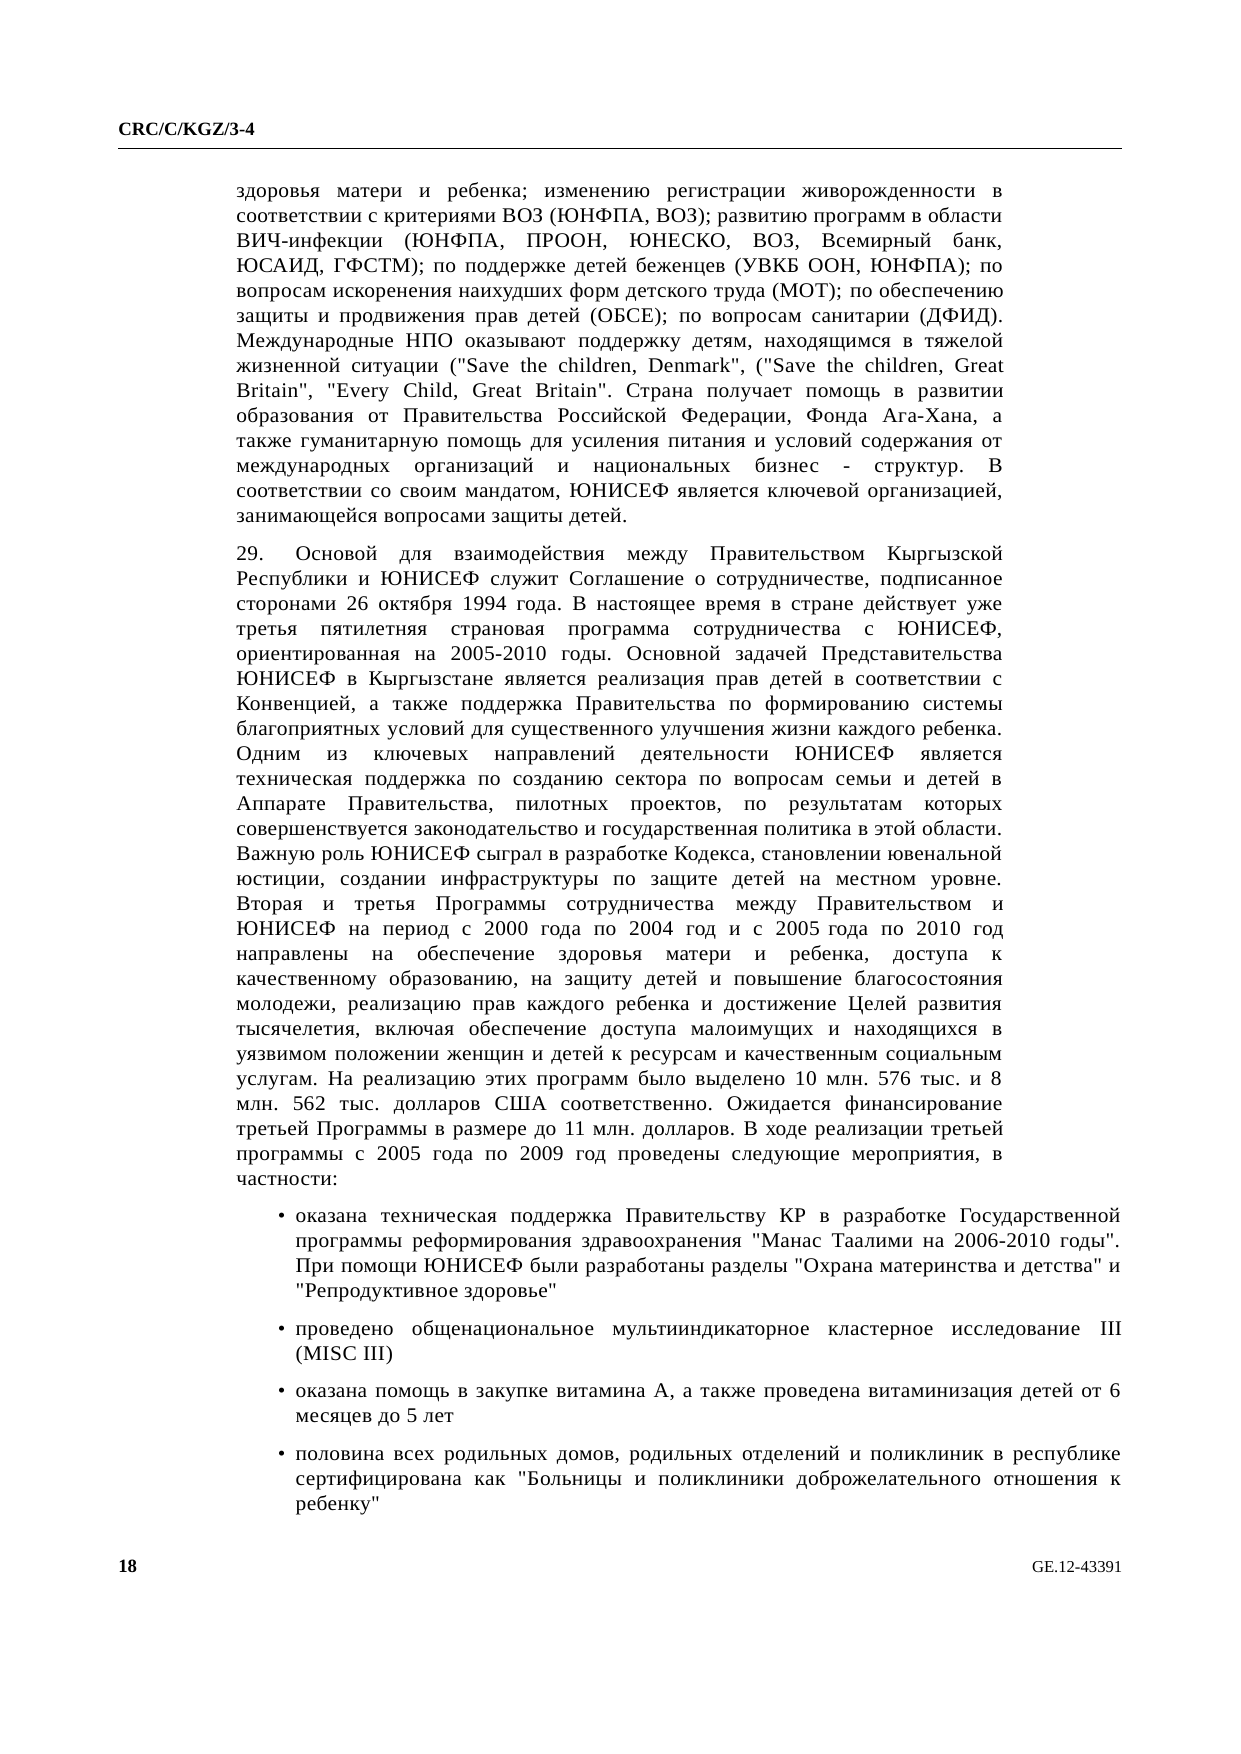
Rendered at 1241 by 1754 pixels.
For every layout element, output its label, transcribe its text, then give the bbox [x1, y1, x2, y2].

text проведено общенациональное мультииндикаторное кластерное исследование III (MISС III) [278, 1315, 1122, 1365]
text 29. Основой для взаимодействия между Правительством Кыргызской Республики и ЮНИСЕФ служит Соглашение о сотрудничестве, подписанное сторонами 26 октября 1994 года. В настоящее время в стране действует уже третья пятилетняя страновая программа сотрудничества с ЮНИСЕФ, ориентированная на 2005-2010 годы. Основной задачей Представительства ЮНИСЕФ в Кыргызстане является реализация прав детей в соответствии с Конвенцией, а также поддержка Правительства по формированию системы благоприятных условий для существенного улучшения жизни каждого ребенка. Одним из ключевых направлений деятельности ЮНИСЕФ является техническая поддержка по созданию сектора по вопросам семьи и детей в Аппарате Правительства, пилотных проектов, по результатам которых совершенствуется законодательство и государственная политика в этой области. Важную роль ЮНИСЕФ сыграл в разработке Кодекса, становлении ювенальной юстиции, создании инфраструктуры по защите детей на местном уровне. Вторая и третья Программы сотрудничества между Правительством и ЮНИСЕФ на период с 2000 года по 2004 год и с 2005 года по 2010 год направлены на обеспечение здоровья матери и ребенка, доступа к качественному образованию, на защиту детей и повышение благосостояния молодежи, реализацию прав каждого ребенка и достижение Целей развития тысячелетия, включая обеспечение доступа малоимущих и находящихся в уязвимом положении женщин и детей к ресурсам и качественным социальным услугам. На реализацию этих программ было выделено 10 млн. 576 тыс. и 8 млн. 562 тыс. долларов США соответственно. Ожидается финансирование третьей Программы в размере до 11 млн. долларов. В ходе реализации третьей программы с 2005 года по 2009 год проведены следующие мероприятия, в частности: [236, 540, 1004, 1190]
text оказана помощь в закупке витамина А, а также проведена витаминизация детей от 6 месяцев до 5 лет [278, 1377, 1122, 1427]
text оказана техническая поддержка Правительству КР в разработке Государственной программы реформирования здравоохранения "Манас Таалими на 2006-2010 годы". При помощи ЮНИСЕФ были разработаны разделы "Охрана материнства и детства" и "Репродуктивное здоровье" [278, 1202, 1122, 1302]
text половина всех родильных домов, родильных отделений и поликлиник в республике сертифицирована как "Больницы и поликлиники доброжелательного отношения к ребенку" [278, 1440, 1122, 1515]
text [236, 177, 1004, 527]
